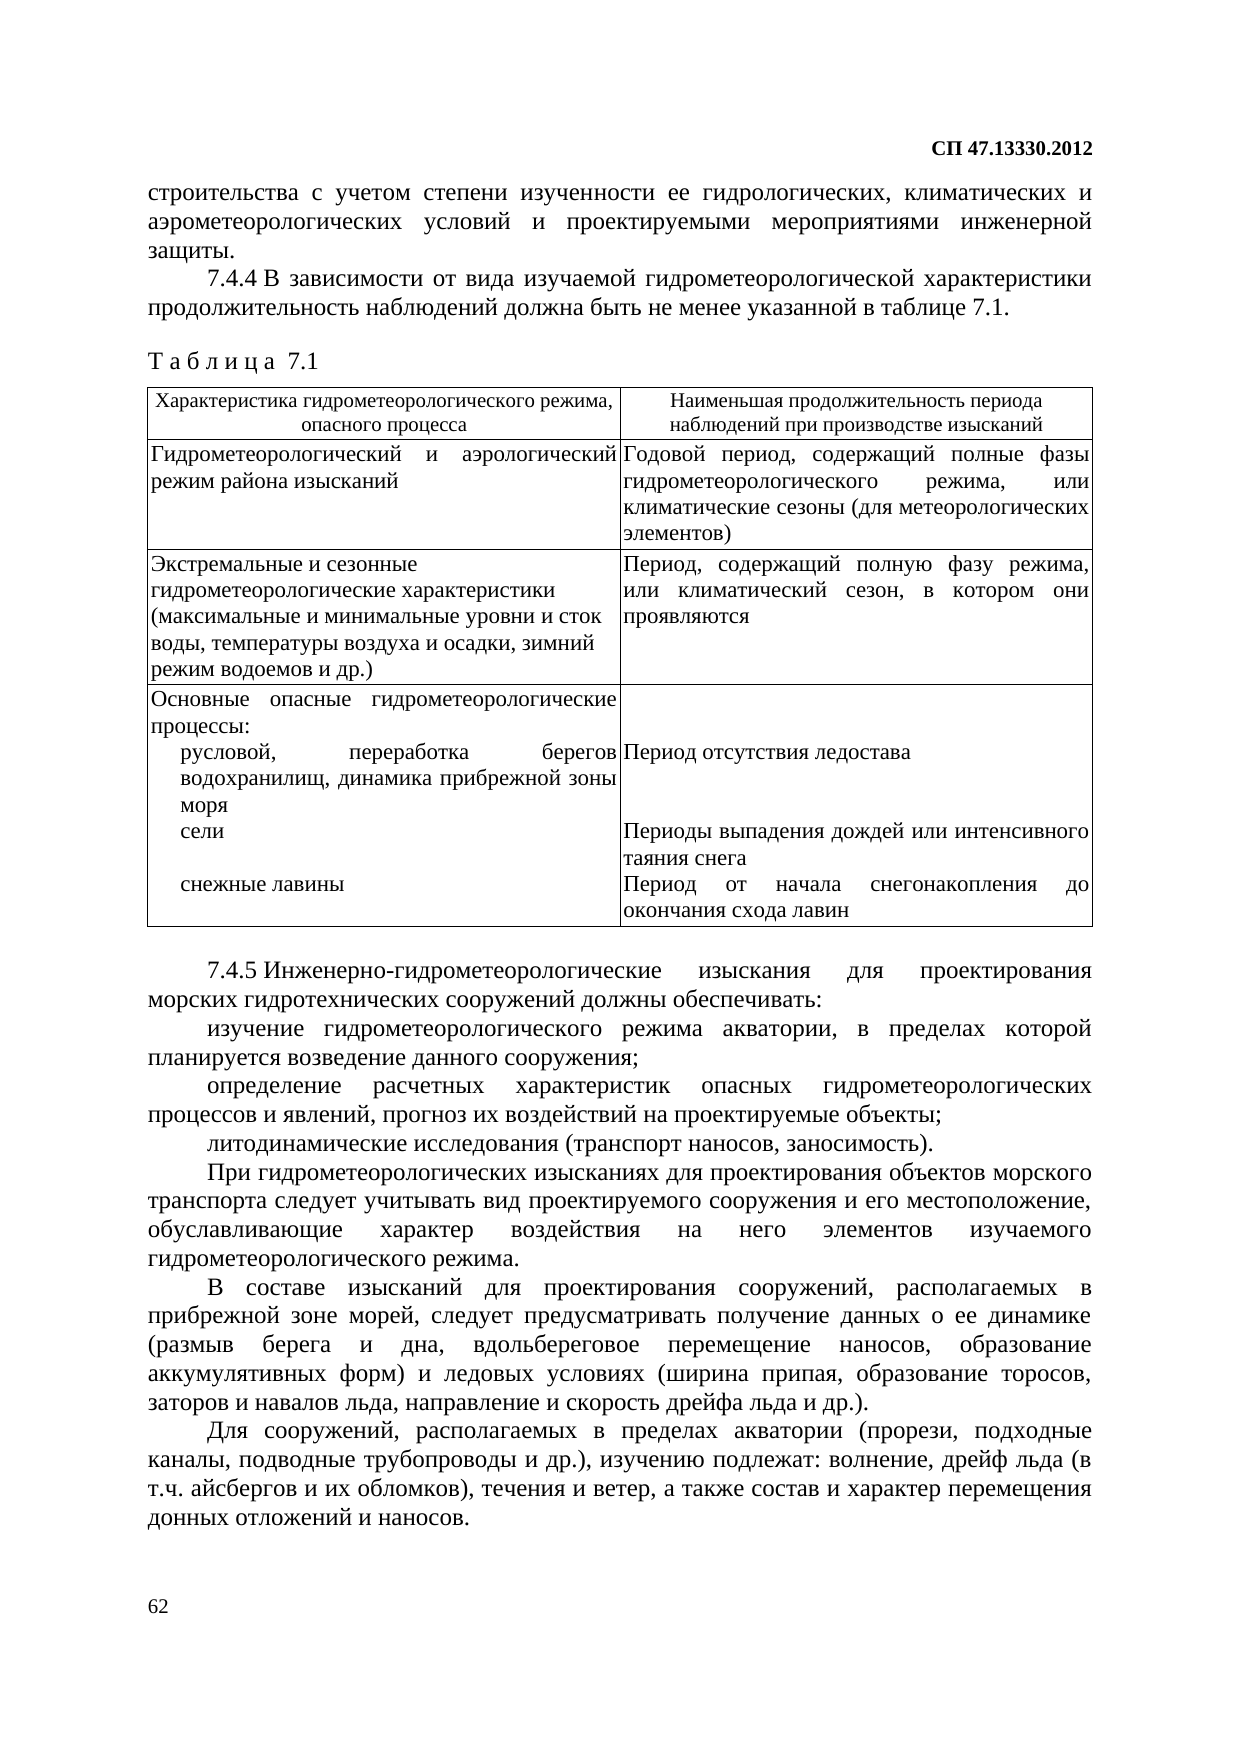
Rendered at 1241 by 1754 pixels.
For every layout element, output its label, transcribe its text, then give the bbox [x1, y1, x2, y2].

text литодинамические исследования (транспорт наносов, заносимость). [148, 1128, 1092, 1157]
table_cell Основные опасные гидрометеорологические процессы: русловой, переработка берегов водохранилищ, динамика прибрежной зоны моря сели снежные лавины [148, 685, 620, 926]
table_header Наименьшая продолжительность периода наблюдений при производстве изысканий [621, 388, 1092, 439]
table_cell Экстремальные и сезонные гидрометеорологические характеристики (максимальные и минимальные уровни и сток воды, температуры воздуха и осадки, зимний режим водоемов и др.) [148, 550, 620, 684]
text изучение гидрометеорологического режима акватории, в пределах которой планируется возведение данного сооружения; [148, 1013, 1092, 1070]
table_header Характеристика гидрометеорологического режима, опасного процесса [148, 388, 620, 439]
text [148, 177, 1092, 263]
table_cell Период, содержащий полную фазу режима, или климатический сезон, в котором они проявляются [621, 550, 1092, 684]
text При гидрометеорологических изысканиях для проектирования объектов морского транспорта следует учитывать вид проектируемого сооружения и его местоположение, обуславливающие характер воздействия на него элементов изучаемого гидрометеорологического режима. [148, 1157, 1092, 1272]
text 7.4.4 В зависимости от вида изучаемой гидрометеорологической характеристики продолжительность наблюдений должна быть не менее указанной в таблице 7.1. [148, 263, 1092, 321]
text определение расчетных характеристик опасных гидрометеорологических процессов и явлений, прогноз их воздействий на проектируемые объекты; [148, 1070, 1092, 1128]
text Для сооружений, располагаемых в пределах акватории (прорези, подходные каналы, подводные трубопроводы и др.), изучению подлежат: волнение, дрейф льда (в т.ч. айсбергов и их обломков), течения и ветер, а также состав и характер перемещения донных отложений и наносов. [148, 1415, 1092, 1530]
table_cell Гидрометеорологический и аэрологический режим района изысканий [148, 440, 620, 549]
text Т а б л и ц а 7.1 [148, 346, 1092, 375]
table_cell Период отсутствия ледостава Периоды выпадения дождей или интенсивного таяния снега Период от начала снегонакопления до окончания схода лавин [621, 685, 1092, 926]
text В составе изысканий для проектирования сооружений, располагаемых в прибрежной зоне морей, следует предусматривать получение данных о ее динамике (размыв берега и дна, вдольбереговое перемещение наносов, образование аккумулятивных форм) и ледовых условиях (ширина припая, образование торосов, заторов и навалов льда, направление и скорость дрейфа льда и др.). [148, 1272, 1092, 1415]
table_cell Годовой период, содержащий полные фазы гидрометеорологического режима, или климатические сезоны (для метеорологических элементов) [621, 440, 1092, 549]
text 7.4.5 Инженерно-гидрометеорологические изыскания для проектирования морских гидротехнических сооружений должны обеспечивать: [148, 955, 1092, 1013]
